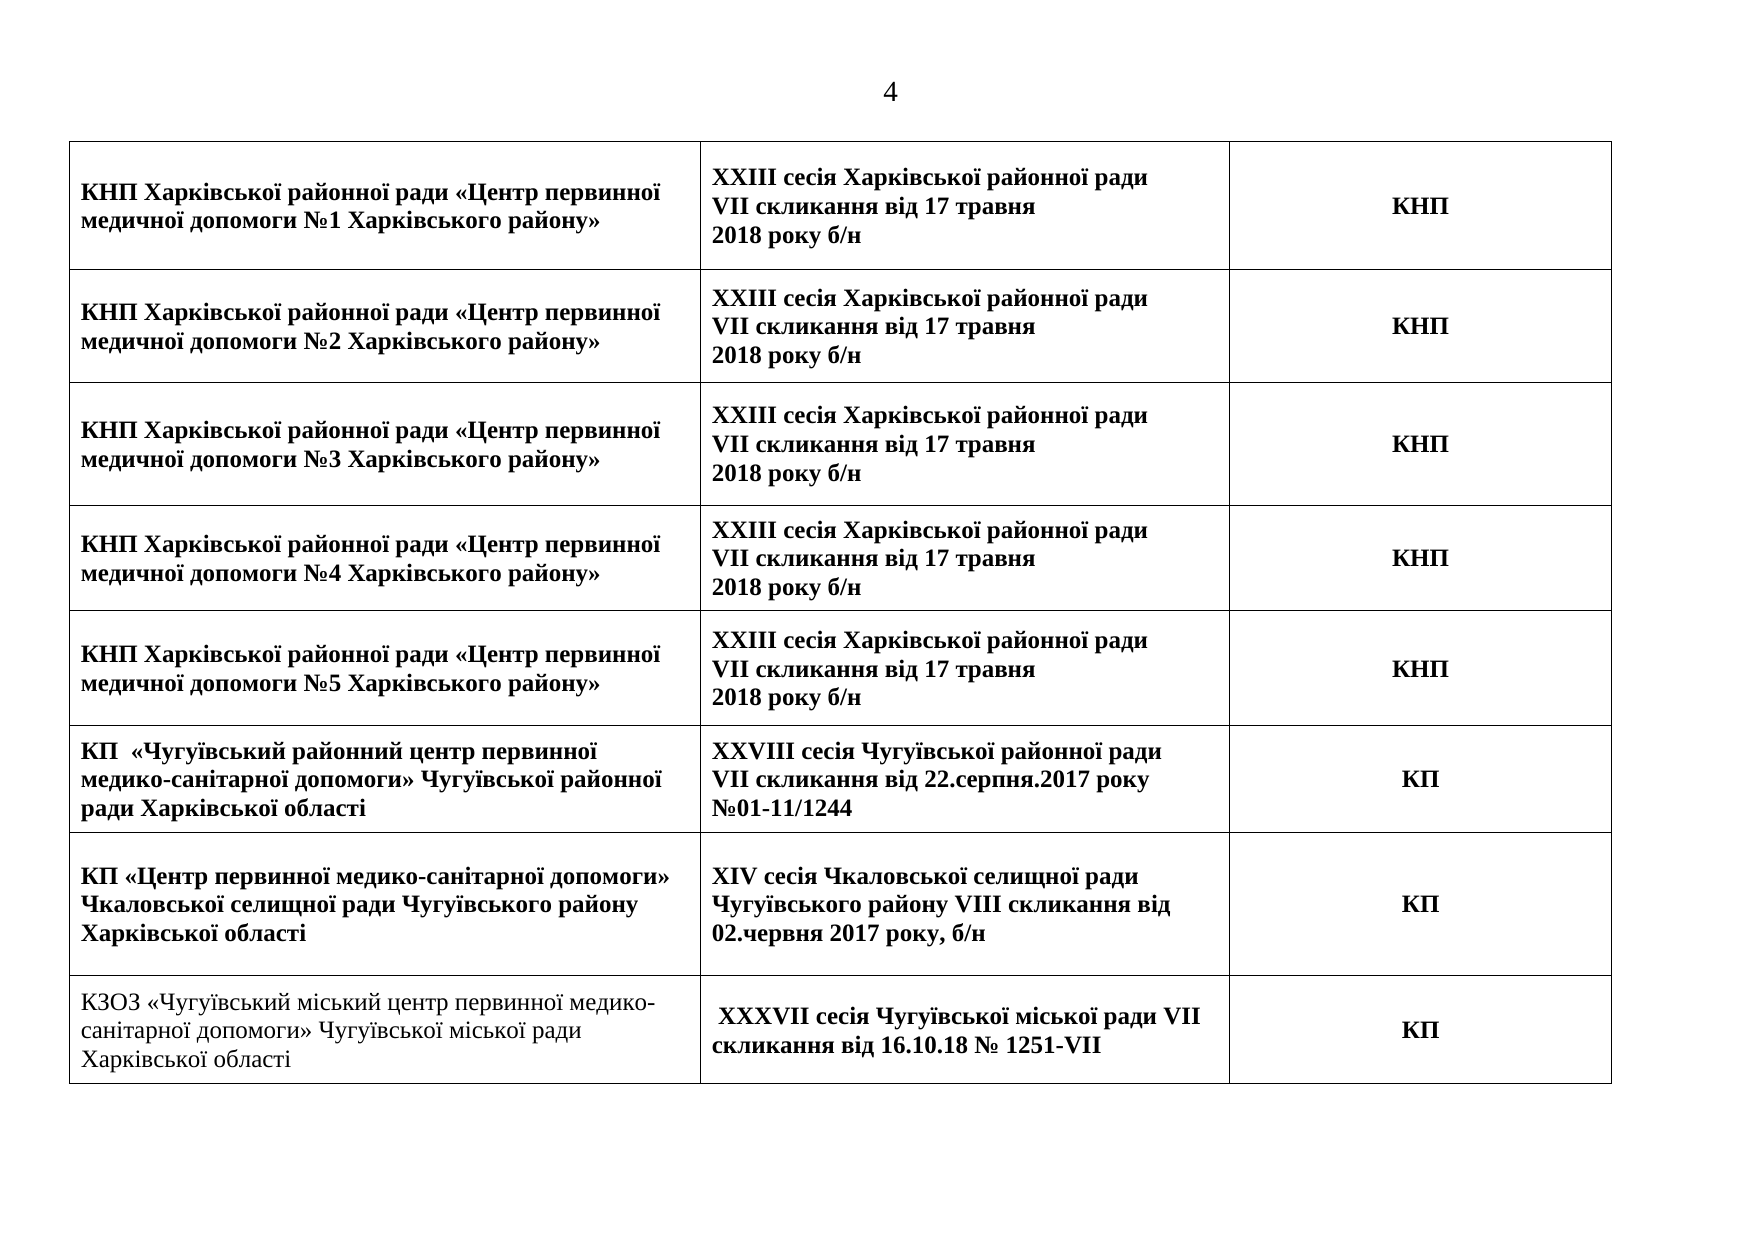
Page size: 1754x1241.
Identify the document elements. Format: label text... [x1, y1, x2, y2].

table_cell КЗОЗ «Чугуївський міський центр первинної медико-санітарної допомоги» Чугуївської міської ради Харківської області [70, 976, 700, 1083]
table_cell КНП [1230, 506, 1611, 610]
table_cell XXIII сесія Харківської районної ради VII скликання від 17 травня 2018 року б/н [701, 270, 1229, 382]
table_cell КП [1230, 726, 1611, 832]
table_cell КП «Центр первинної медико-санітарної допомоги» Чкаловської селищної ради Чугуївського району Харківської області [70, 833, 700, 975]
table_cell XXIII сесія Харківської районної ради VII скликання від 17 травня 2018 року б/н [701, 506, 1229, 610]
table_cell XIV сесія Чкаловської селищної ради Чугуївського району VIII скликання від 02.червня 2017 року, б/н [701, 833, 1229, 975]
table_cell XXIII сесія Харківської районної ради VII скликання від 17 травня 2018 року б/н [701, 142, 1229, 269]
table_cell КНП [1230, 611, 1611, 725]
table_cell КНП Харківської районної ради «Центр первинної медичної допомоги №3 Харківського району» [70, 383, 700, 505]
table_cell КНП Харківської районної ради «Центр первинної медичної допомоги №1 Харківського району» [70, 142, 700, 269]
table_cell КП «Чугуївський районний центр первинної медико-санітарної допомоги» Чугуївської районної ради Харківської області [70, 726, 700, 832]
table_cell КНП [1230, 142, 1611, 269]
table_cell КНП Харківської районної ради «Центр первинної медичної допомоги №4 Харківського району» [70, 506, 700, 610]
table_cell КНП Харківської районної ради «Центр первинної медичної допомоги №5 Харківського району» [70, 611, 700, 725]
table_cell КП [1230, 976, 1611, 1083]
table_cell XXIII сесія Харківської районної ради VII скликання від 17 травня 2018 року б/н [701, 611, 1229, 725]
table_cell КНП [1230, 383, 1611, 505]
table_cell XXIII сесія Харківської районної ради VII скликання від 17 травня 2018 року б/н [701, 383, 1229, 505]
table_cell КНП Харківської районної ради «Центр первинної медичної допомоги №2 Харківського району» [70, 270, 700, 382]
table_cell КП [1230, 833, 1611, 975]
table_cell XXVIII сесія Чугуївської районної ради VII скликання від 22.серпня.2017 року №01-11/1244 [701, 726, 1229, 832]
table_cell ХХХVІІ сесія Чугуївської міської ради VІІ скликання від 16.10.18 № 1251-VІІ [701, 976, 1229, 1083]
table_cell КНП [1230, 270, 1611, 382]
